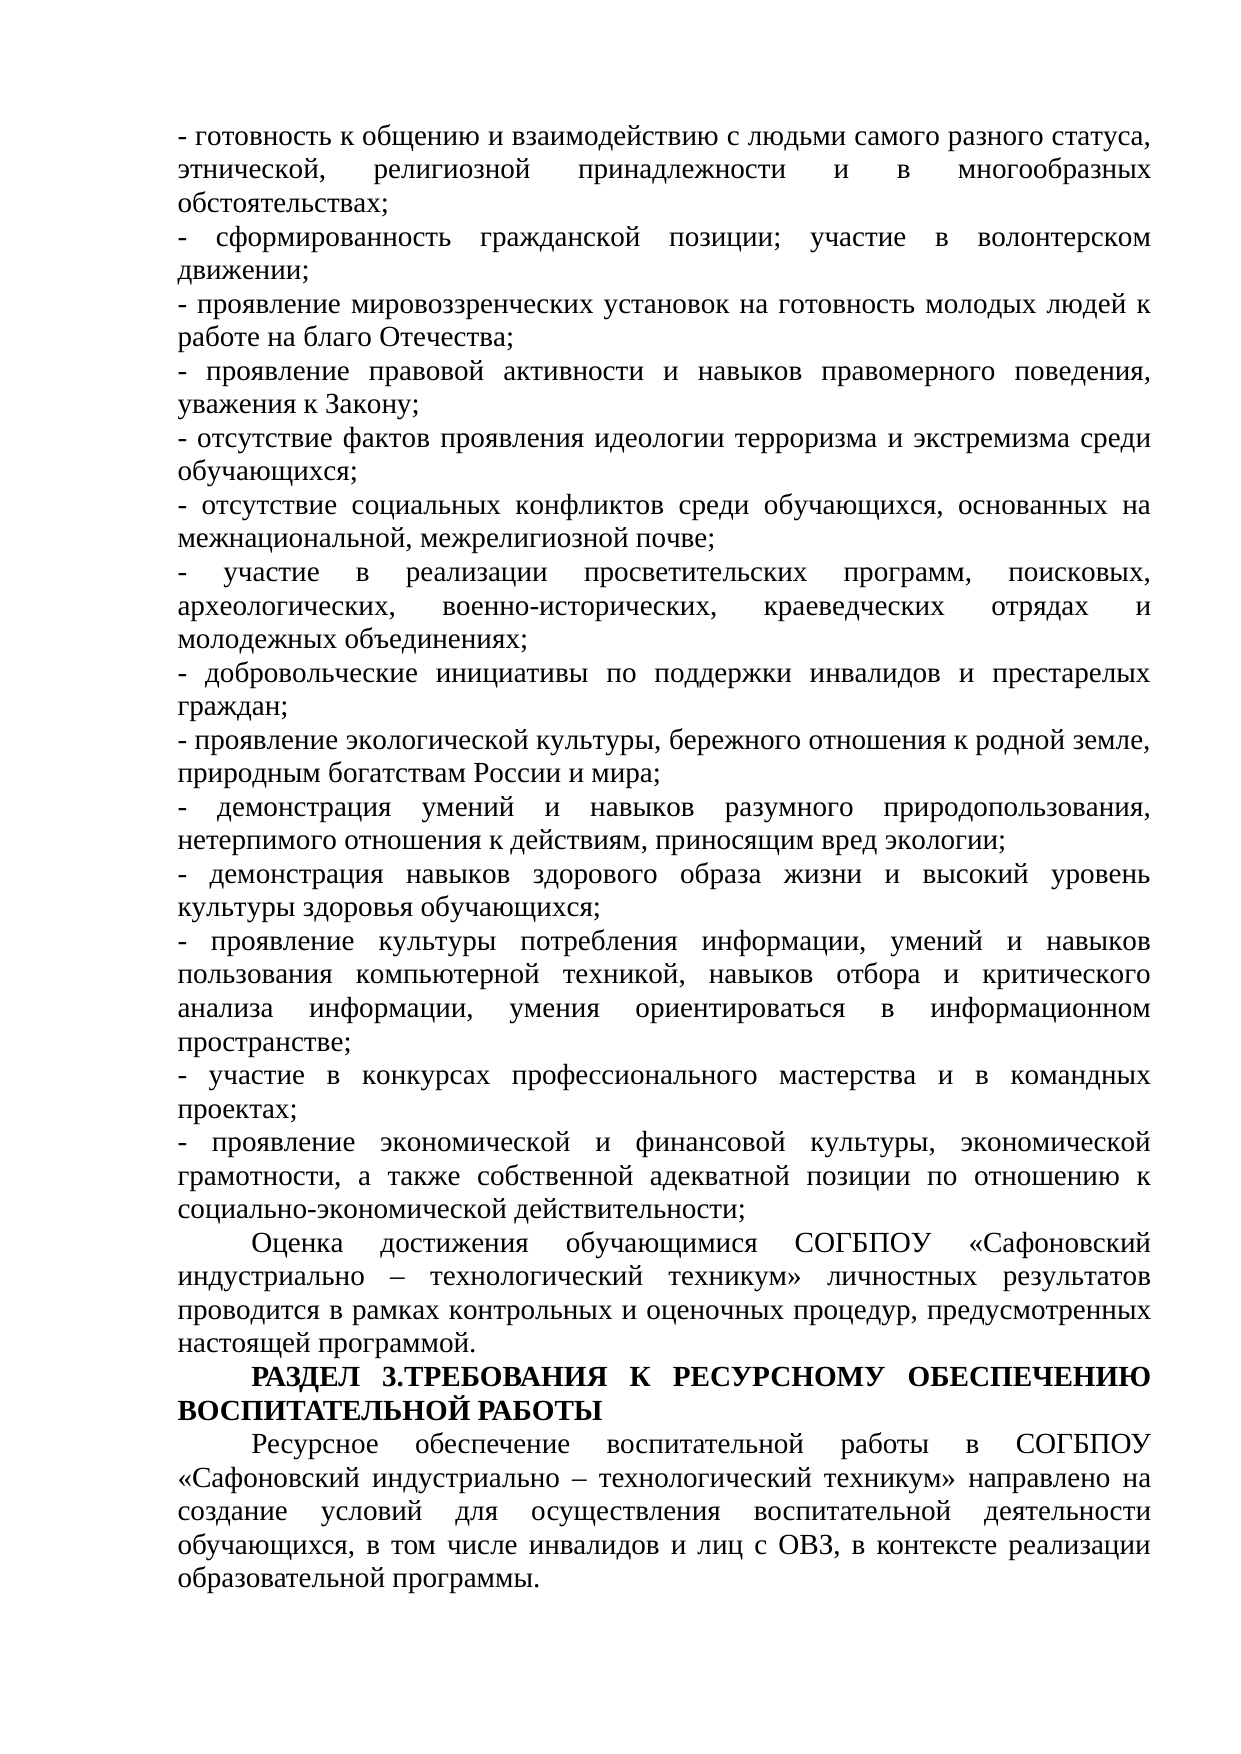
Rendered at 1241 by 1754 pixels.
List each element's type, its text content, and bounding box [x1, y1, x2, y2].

text - участие в реализации просветительских программ, поисковых, археологических, военно-исторических, краеведческих отрядах и молодежных объединениях; [177, 554, 1152, 655]
text - готовность к общению и взаимодействию с людьми самого разного статуса, этнической, религиозной принадлежности и в многообразных обстоятельствах; [177, 118, 1152, 219]
text - проявление мировоззренческих установок на готовность молодых людей к работе на благо Отечества; [177, 286, 1152, 353]
text - проявление правовой активности и навыков правомерного поведения, уважения к Закону; [177, 353, 1152, 420]
text - добровольческие инициативы по поддержки инвалидов и престарелых граждан; [177, 655, 1152, 722]
text - проявление экономической и финансовой культуры, экономической грамотности, а также собственной адекватной позиции по отношению к социально-экономической действительности; [177, 1124, 1152, 1225]
text - демонстрация навыков здорового образа жизни и высокий уровень культуры здоровья обучающихся; [177, 856, 1152, 923]
text Оценка достижения обучающимися СОГБПОУ «Сафоновский индустриально – технологический техникум» личностных результатов проводится в рамках контрольных и оценочных процедур, предусмотренных настоящей программой. [177, 1225, 1152, 1359]
text Ресурсное обеспечение воспитательной работы в СОГБПОУ «Сафоновский индустриально – технологический техникум» направлено на создание условий для осуществления воспитательной деятельности обучающихся, в том числе инвалидов и лиц с ОВЗ, в контексте реализации образовательной программы. [177, 1426, 1152, 1594]
text - отсутствие социальных конфликтов среди обучающихся, основанных на межнациональной, межрелигиозной почве; [177, 487, 1152, 554]
text РАЗДЕЛ 3.ТРЕБОВАНИЯ К РЕСУРСНОМУ ОБЕСПЕЧЕНИЮ ВОСПИТАТЕЛЬНОЙ РАБОТЫ [177, 1359, 1152, 1426]
text - проявление культуры потребления информации, умений и навыков пользования компьютерной техникой, навыков отбора и критического анализа информации, умения ориентироваться в информационном пространстве; [177, 923, 1152, 1057]
text - участие в конкурсах профессионального мастерства и в командных проектах; [177, 1057, 1152, 1124]
text - проявление экологической культуры, бережного отношения к родной земле, природным богатствам России и мира; [177, 722, 1152, 789]
text - сформированность гражданской позиции; участие в волонтерском движении; [177, 219, 1152, 286]
text - демонстрация умений и навыков разумного природопользования, нетерпимого отношения к действиям, приносящим вред экологии; [177, 789, 1152, 856]
text - отсутствие фактов проявления идеологии терроризма и экстремизма среди обучающихся; [177, 420, 1152, 487]
